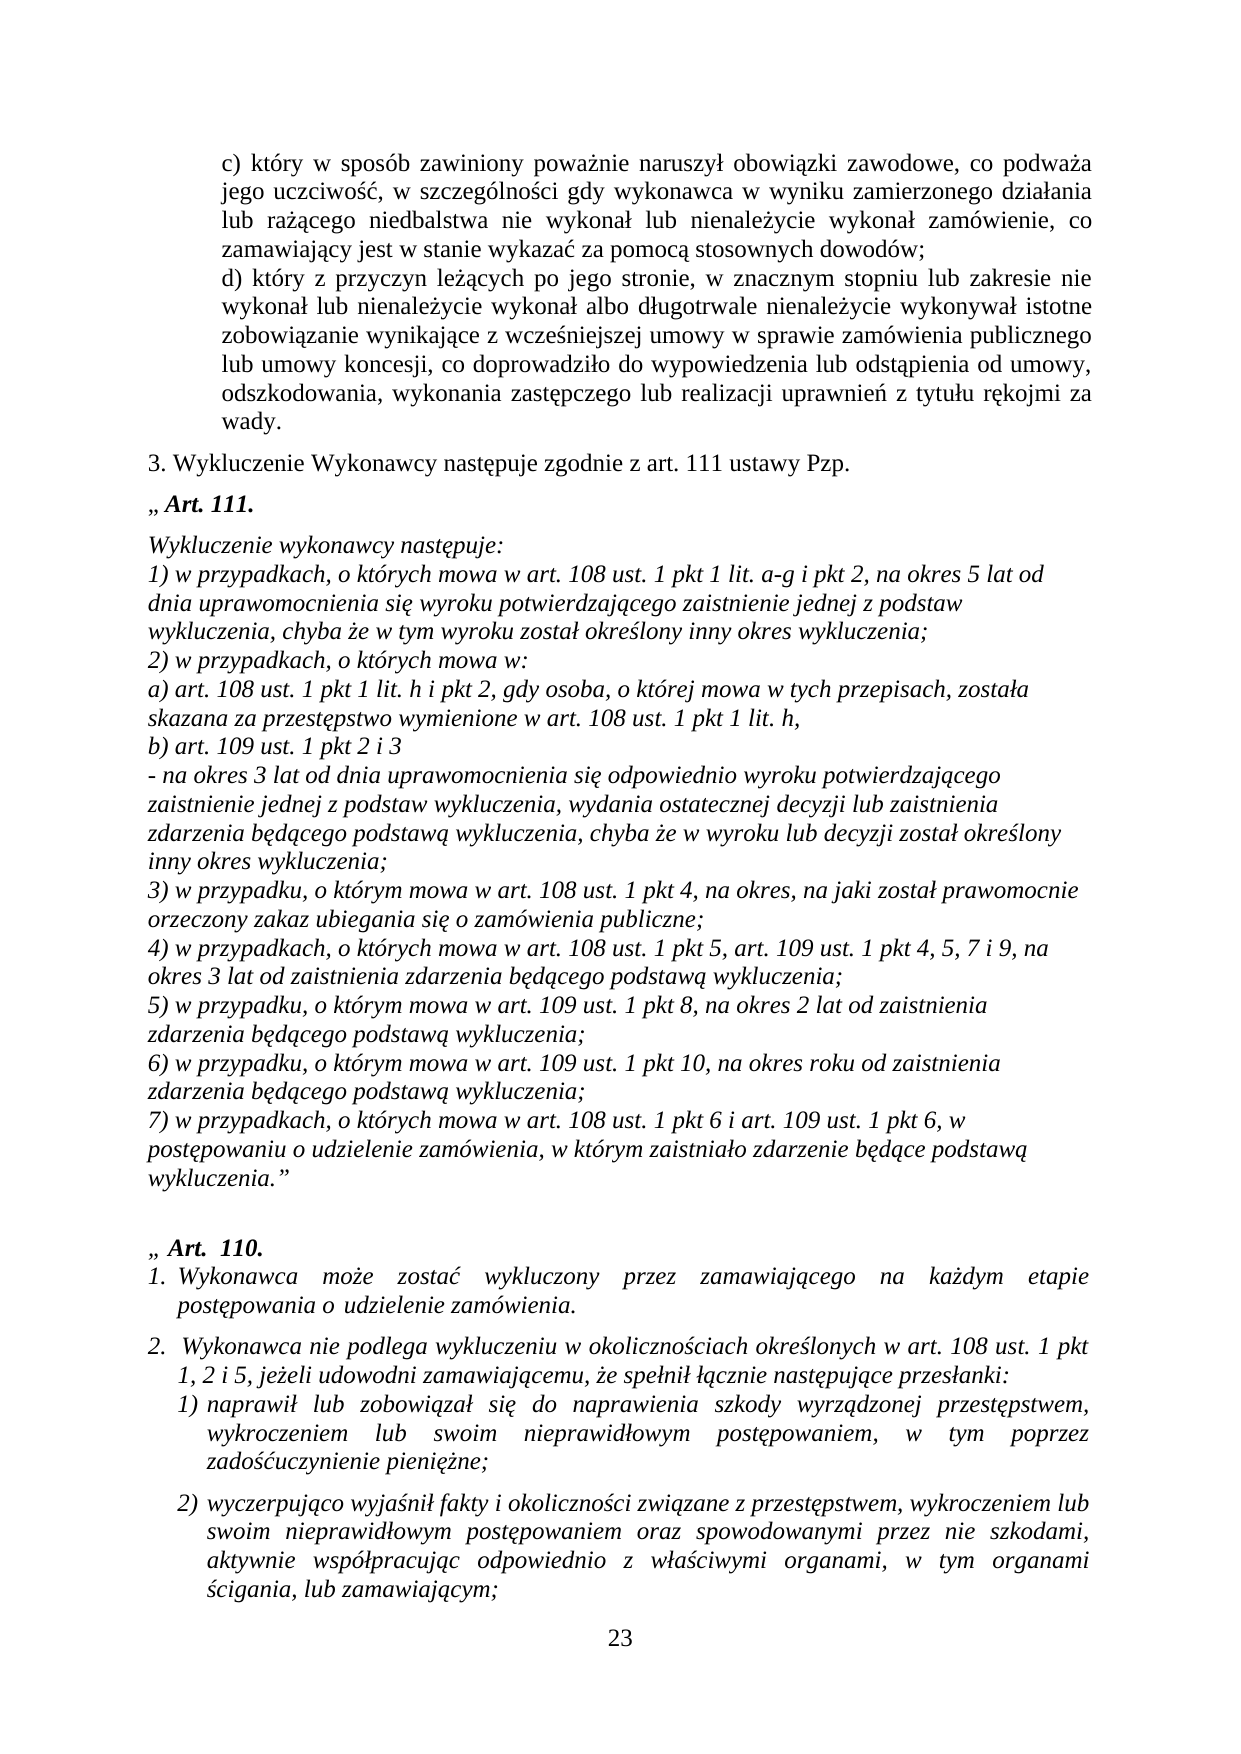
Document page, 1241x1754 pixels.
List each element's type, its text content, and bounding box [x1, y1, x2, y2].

text b) art. 109 ust. 1 pkt 2 i 3 [148, 731, 1093, 760]
text „ Art. 110. [148, 1233, 1093, 1261]
text 1) naprawił lub zobowiązał się do naprawienia szkody wyrządzonej przestępstwem, wykroczeniem lub swoim nieprawidłowym postępowaniem, w tym poprzez zadośćuczynienie pieniężne; [177, 1389, 1093, 1475]
text 2) w przypadkach, o których mowa w: [148, 645, 1093, 674]
text Wykluczenie wykonawcy następuje: [148, 530, 1093, 559]
text - na okres 3 lat od dnia uprawomocnienia się odpowiednio wyroku potwierdzającego zaistnienie jednej z podstaw wykluczenia, wydania ostatecznej decyzji lub zaistnienia zdarzenia będącego podstawą wykluczenia, chyba że w wyroku lub decyzji został określony inny okres wykluczenia; [148, 760, 1093, 875]
text a) art. 108 ust. 1 pkt 1 lit. h i pkt 2, gdy osoba, o której mowa w tych przepisach, została skazana za przestępstwo wymienione w art. 108 ust. 1 pkt 1 lit. h, [148, 674, 1093, 731]
text 7) w przypadkach, o których mowa w art. 108 ust. 1 pkt 6 i art. 109 ust. 1 pkt 6, w postępowaniu o udzielenie zamówienia, w którym zaistniało zdarzenie będące podstawą wykluczenia.” [148, 1105, 1093, 1191]
text 5) w przypadku, o którym mowa w art. 109 ust. 1 pkt 8, na okres 2 lat od zaistnienia zdarzenia będącego podstawą wykluczenia; [148, 990, 1093, 1048]
text 2) wyczerpująco wyjaśnił fakty i okoliczności związane z przestępstwem, wykroczeniem lub swoim nieprawidłowym postępowaniem oraz spowodowanymi przez nie szkodami, aktywnie współpracując odpowiednio z właściwymi organami, w tym organami ścigania, lub zamawiającym; [177, 1488, 1093, 1603]
text 1) w przypadkach, o których mowa w art. 108 ust. 1 pkt 1 lit. a-g i pkt 2, na okres 5 lat od dnia uprawomocnienia się wyroku potwierdzającego zaistnienie jednej z podstaw wykluczenia, chyba że w tym wyroku został określony inny okres wykluczenia; [148, 559, 1093, 645]
text c) który w sposób zawiniony poważnie naruszył obowiązki zawodowe, co podważa jego uczciwość, w szczególności gdy wykonawca w wyniku zamierzonego działania lub rażącego niedbalstwa nie wykonał lub nienależycie wykonał zamówienie, co zamawiający jest w stanie wykazać za pomocą stosownych dowodów; [221, 148, 1093, 263]
text 4) w przypadkach, o których mowa w art. 108 ust. 1 pkt 5, art. 109 ust. 1 pkt 4, 5, 7 i 9, na okres 3 lat od zaistnienia zdarzenia będącego podstawą wykluczenia; [148, 933, 1093, 990]
text 3. Wykluczenie Wykonawcy następuje zgodnie z art. 111 ustawy Pzp. [148, 448, 1093, 476]
text d) który z przyczyn leżących po jego stronie, w znacznym stopniu lub zakresie nie wykonał lub nienależycie wykonał albo długotrwale nienależycie wykonywał istotne zobowiązanie wynikające z wcześniejszej umowy w sprawie zamówienia publicznego lub umowy koncesji, co doprowadziło do wypowiedzenia lub odstąpienia od umowy, odszkodowania, wykonania zastępczego lub realizacji uprawnień z tytułu rękojmi za wady. [221, 263, 1093, 435]
text 1. Wykonawca może zostać wykluczony przez zamawiającego na każdym etapie postępowania o udzielenie zamówienia. [148, 1261, 1093, 1319]
text 3) w przypadku, o którym mowa w art. 108 ust. 1 pkt 4, na okres, na jaki został prawomocnie orzeczony zakaz ubiegania się o zamówienia publiczne; [148, 875, 1093, 933]
text „ Art. 111. [148, 489, 1093, 518]
text 6) w przypadku, o którym mowa w art. 109 ust. 1 pkt 10, na okres roku od zaistnienia zdarzenia będącego podstawą wykluczenia; [148, 1048, 1093, 1105]
text 2. Wykonawca nie podlega wykluczeniu w okolicznościach określonych w art. 108 ust. 1 pkt 1, 2 i 5, jeżeli udowodni zamawiającemu, że spełnił łącznie następujące przesłanki: [148, 1331, 1093, 1389]
